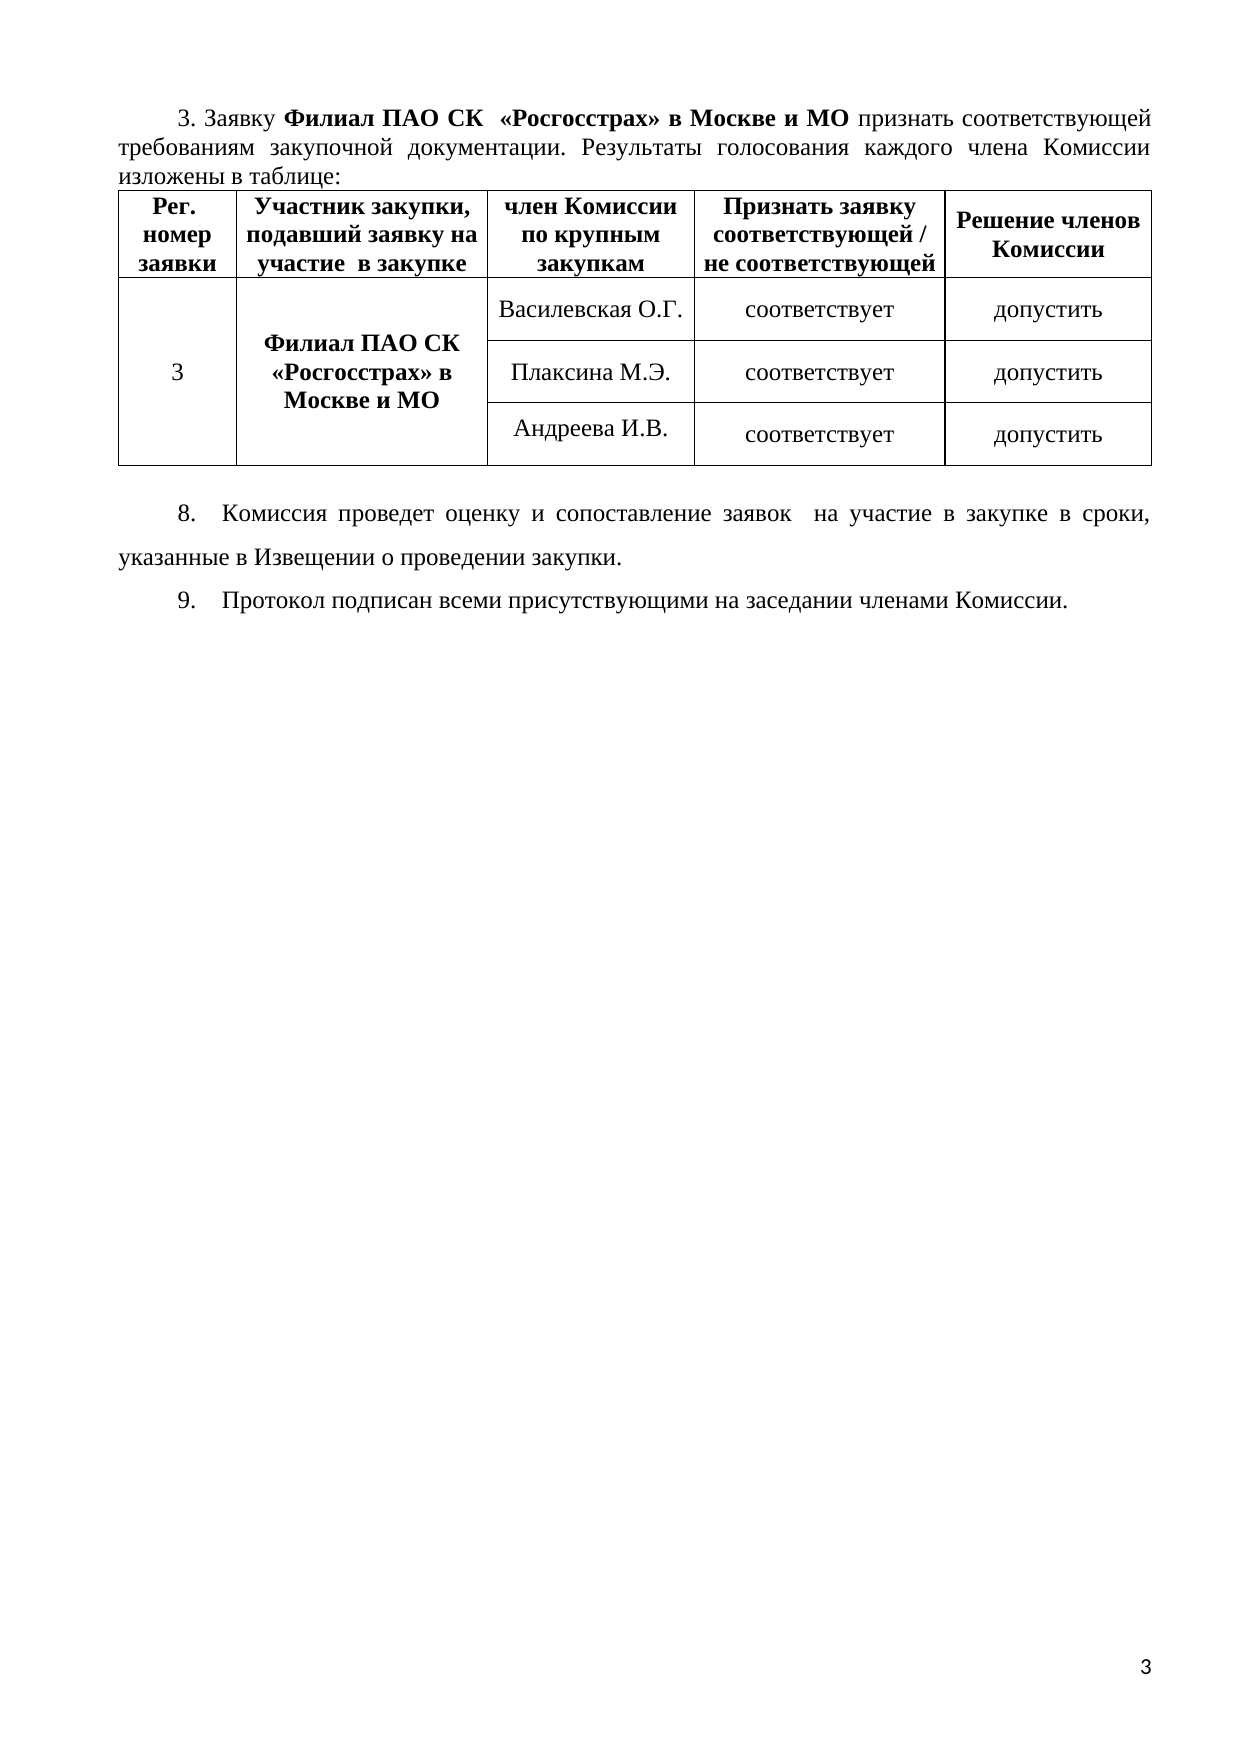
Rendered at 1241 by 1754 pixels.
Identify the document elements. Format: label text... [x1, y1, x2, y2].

table_header Участник закупки, подавший заявку на участие в закупке [237, 191, 487, 277]
table_cell соответствует [695, 278, 944, 339]
table_cell Плаксина М.Э. [488, 341, 694, 402]
table_header Рег. номер заявки [119, 191, 236, 277]
table_cell 3 [119, 278, 236, 464]
table_cell допустить [946, 278, 1151, 339]
text 3. Заявку Филиал ПАО СК «Росгосстрах» в Москве и МО признать соответствующей требованиям закупочной документации. Результаты голосования каждого члена Комиссии изложены в таблице: [118, 103, 1152, 190]
table_cell допустить [946, 341, 1151, 402]
table_cell соответствует [695, 341, 944, 402]
table_cell Василевская О.Г. [488, 278, 694, 339]
table_header Решение членов Комиссии [946, 191, 1151, 277]
table_cell Андреева И.В. [488, 403, 694, 464]
table_cell допустить [946, 403, 1151, 464]
table_cell соответствует [695, 403, 944, 464]
list Протокол подписан всеми присутствующими на заседании членами Комиссии. [118, 585, 1152, 613]
list Комиссия проведет оценку и сопоставление заявок на участие в закупке в сроки, указанные в Извещении о проведении закупки. [118, 498, 1152, 570]
table_header Признать заявку соответствующей / не соответствующей [695, 191, 944, 277]
table_cell Филиал ПАО СК «Росгосстрах» в Москве и МО [237, 278, 487, 464]
table_header член Комиссии по крупным закупкам [488, 191, 694, 277]
